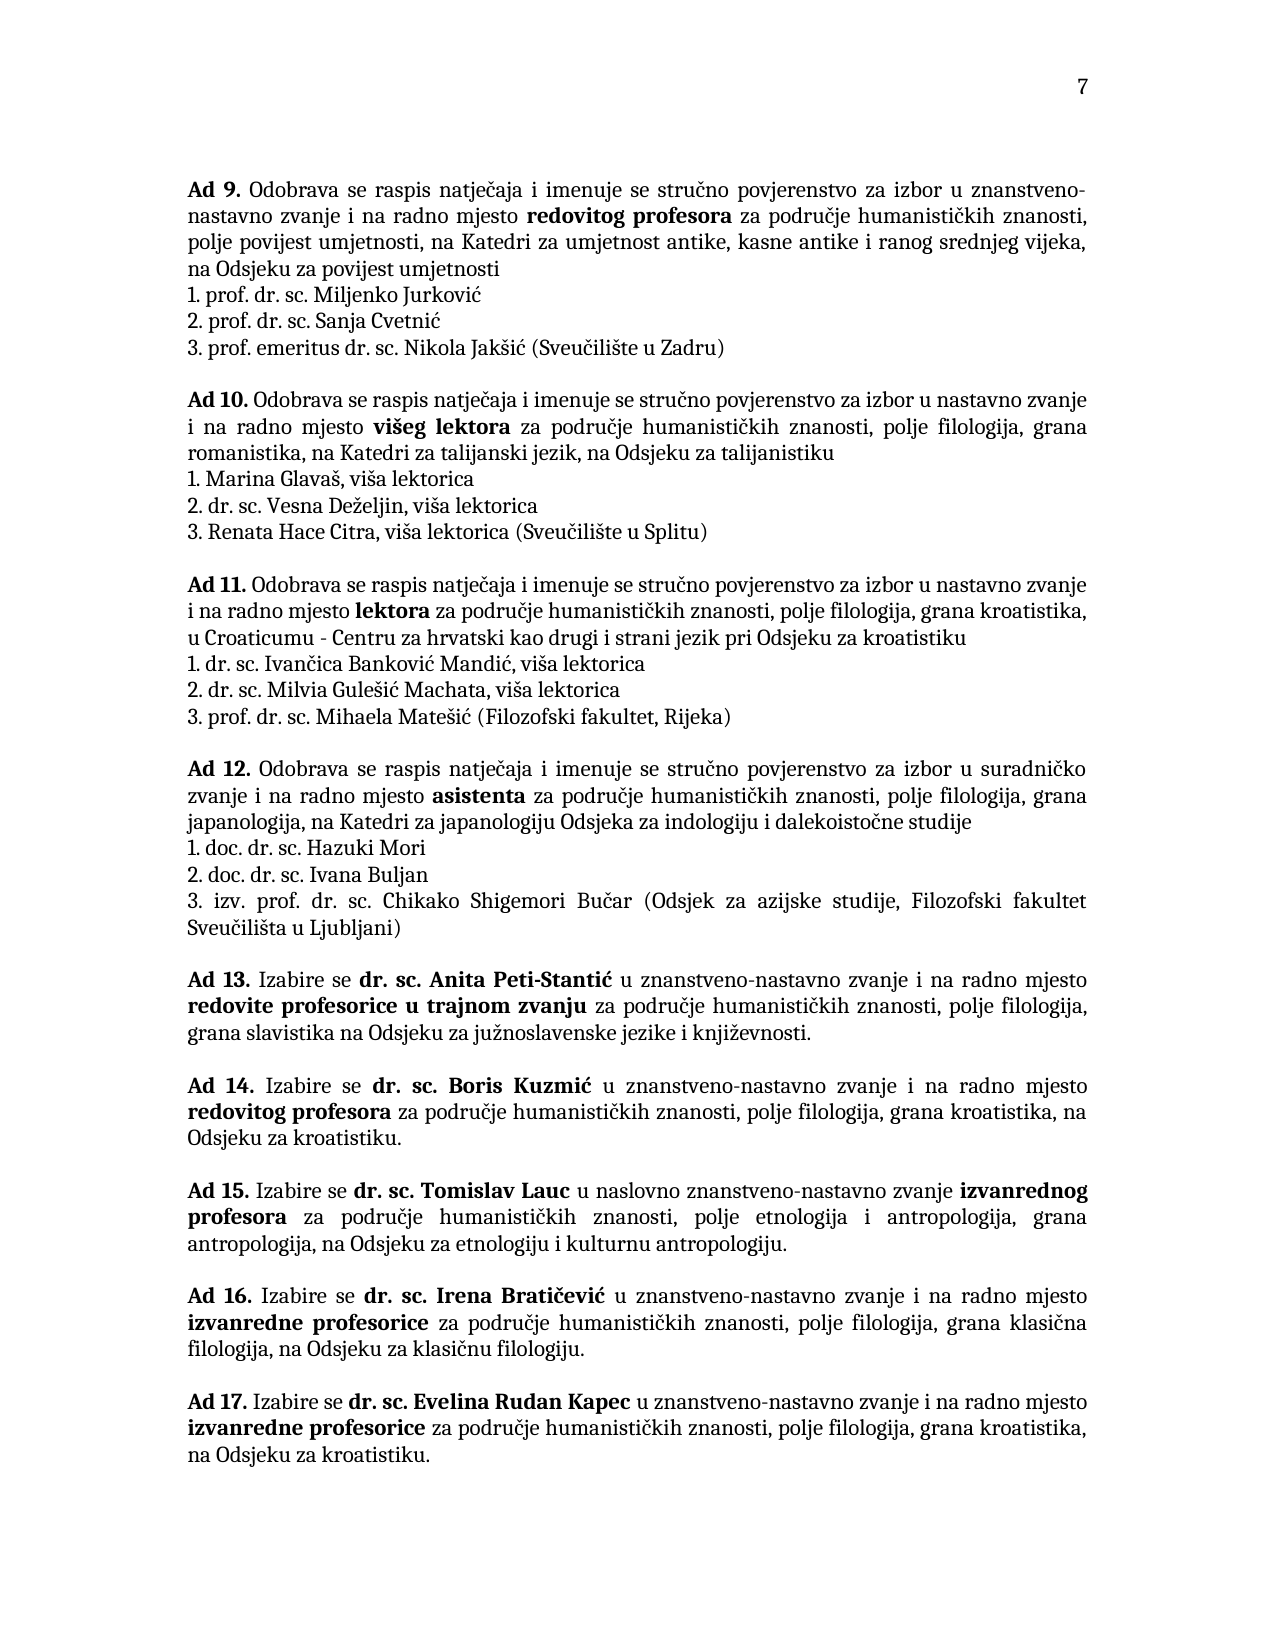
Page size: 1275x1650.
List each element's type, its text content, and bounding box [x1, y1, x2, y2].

text Ad 15. Izabire se dr. sc. Tomislav Lauc u naslovno znanstveno-nastavno zvanje izvanrednog profesora za područje humanističkih znanosti, polje etnologija i antropologija, grana antropologija, na Odsjeku za etnologiju i kulturnu antropologiju. [187, 1178, 1088, 1257]
text 3. Renata Hace Citra, viša lektorica (Sveučilište u Splitu) [187, 519, 1088, 545]
text 2. dr. sc. Vesna Deželjin, viša lektorica [187, 493, 1088, 519]
text Ad 13. Izabire se dr. sc. Anita Peti-Stantić u znanstveno-nastavno zvanje i na radno mjesto redovite profesorice u trajnom zvanju za područje humanističkih znanosti, polje filologija, grana slavistika na Odsjeku za južnoslavenske jezike i književnosti. [187, 967, 1088, 1046]
text 2. dr. sc. Milvia Gulešić Machata, viša lektorica [187, 677, 1088, 703]
text 2. doc. dr. sc. Ivana Buljan [187, 862, 1088, 888]
text 1. prof. dr. sc. Miljenko Jurković [187, 282, 1088, 308]
text 3. prof. emeritus dr. sc. Nikola Jakšić (Sveučilište u Zadru) [187, 334, 1088, 361]
text Ad 14. Izabire se dr. sc. Boris Kuzmić u znanstveno-nastavno zvanje i na radno mjesto redovitog profesora za područje humanističkih znanosti, polje filologija, grana kroatistika, na Odsjeku za kroatistiku. [187, 1072, 1088, 1151]
text 1. doc. dr. sc. Hazuki Mori [187, 835, 1088, 862]
text 1. Marina Glavaš, viša lektorica [187, 466, 1088, 493]
text Ad 10. Odobrava se raspis natječaja i imenuje se stručno povjerenstvo za izbor u nastavno zvanje i na radno mjesto višeg lektora za područje humanističkih znanosti, polje filologija, grana romanistika, na Katedri za talijanski jezik, na Odsjeku za talijanistiku [187, 387, 1088, 466]
text Ad 17. Izabire se dr. sc. Evelina Rudan Kapec u znanstveno-nastavno zvanje i na radno mjesto izvanredne profesorice za područje humanističkih znanosti, polje filologija, grana kroatistika, na Odsjeku za kroatistiku. [187, 1389, 1088, 1468]
text 3. prof. dr. sc. Mihaela Matešić (Filozofski fakultet, Rijeka) [187, 703, 1088, 730]
text Ad 12. Odobrava se raspis natječaja i imenuje se stručno povjerenstvo za izbor u suradničko zvanje i na radno mjesto asistenta za područje humanističkih znanosti, polje filologija, grana japanologija, na Katedri za japanologiju Odsjeka za indologiju i dalekoistočne studije [187, 756, 1088, 835]
text 2. prof. dr. sc. Sanja Cvetnić [187, 308, 1088, 334]
text 3. izv. prof. dr. sc. Chikako Shigemori Bučar (Odsjek za azijske studije, Filozofski fakultet Sveučilišta u Ljubljani) [187, 888, 1088, 941]
text 1. dr. sc. Ivančica Banković Mandić, viša lektorica [187, 651, 1088, 677]
text Ad 9. Odobrava se raspis natječaja i imenuje se stručno povjerenstvo za izbor u znanstveno-nastavno zvanje i na radno mjesto redovitog profesora za područje humanističkih znanosti, polje povijest umjetnosti, na Katedri za umjetnost antike, kasne antike i ranog srednjeg vijeka, na Odsjeku za povijest umjetnosti [187, 176, 1088, 282]
text Ad 16. Izabire se dr. sc. Irena Bratičević u znanstveno-nastavno zvanje i na radno mjesto izvanredne profesorice za područje humanističkih znanosti, polje filologija, grana klasična filologija, na Odsjeku za klasičnu filologiju. [187, 1283, 1088, 1362]
text Ad 11. Odobrava se raspis natječaja i imenuje se stručno povjerenstvo za izbor u nastavno zvanje i na radno mjesto lektora za područje humanističkih znanosti, polje filologija, grana kroatistika, u Croaticumu - Centru za hrvatski kao drugi i strani jezik pri Odsjeku za kroatistiku [187, 572, 1088, 651]
